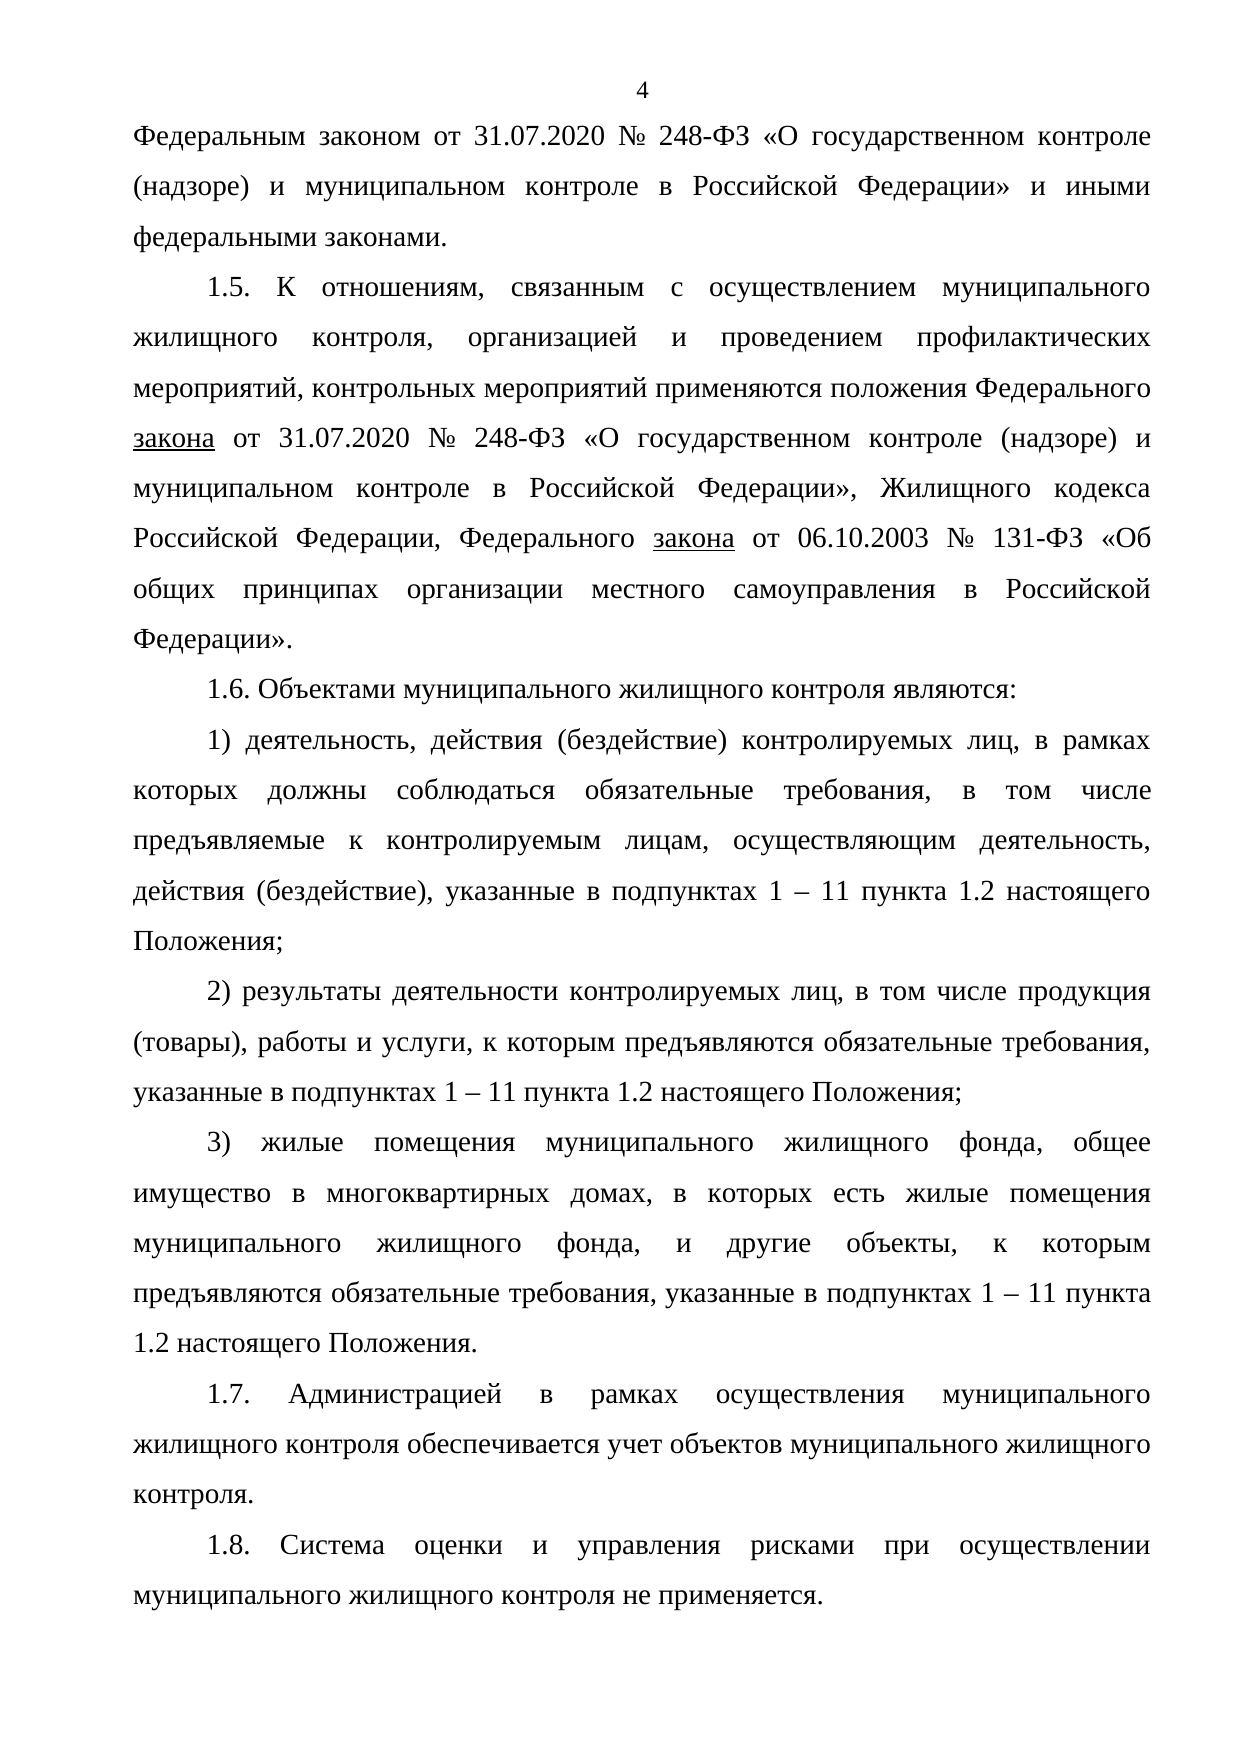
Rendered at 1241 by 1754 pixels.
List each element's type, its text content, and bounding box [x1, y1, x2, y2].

text 1.6. Объектами муниципального жилищного контроля являются: [133, 672, 1152, 705]
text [133, 118, 1152, 252]
text 2) результаты деятельности контролируемых лиц, в том числе продукция (товары), работы и услуги, к которым предъявляются обязательные требования, указанные в подпунктах 1 – 11 пункта 1.2 настоящего Положения; [133, 973, 1152, 1108]
text 1.8. Система оценки и управления рисками при осуществлении муниципального жилищного контроля не применяется. [133, 1527, 1152, 1611]
text 1) деятельность, действия (бездействие) контролируемых лиц, в рамках которых должны соблюдаться обязательные требования, в том числе предъявляемые к контролируемым лицам, осуществляющим деятельность, действия (бездействие), указанные в подпунктах 1 – 11 пункта 1.2 настоящего Положения; [133, 722, 1152, 957]
text 3) жилые помещения муниципального жилищного фонда, общее имущество в многоквартирных домах, в которых есть жилые помещения муниципального жилищного фонда, и другие объекты, к которым предъявляются обязательные требования, указанные в подпунктах 1 – 11 пункта 1.2 настоящего Положения. [133, 1124, 1152, 1359]
text 1.5. К отношениям, связанным с осуществлением муниципального жилищного контроля, организацией и проведением профилактических мероприятий, контрольных мероприятий применяются положения Федерального закона от 31.07.2020 № 248-ФЗ «О государственном контроле (надзоре) и муниципальном контроле в Российской Федерации», Жилищного кодекса Российской Федерации, Федерального закона от 06.10.2003 № 131-ФЗ «Об общих принципах организации местного самоуправления в Российской Федерации». [133, 269, 1152, 655]
text 1.7. Администрацией в рамках осуществления муниципального жилищного контроля обеспечивается учет объектов муниципального жилищного контроля. [133, 1376, 1152, 1510]
